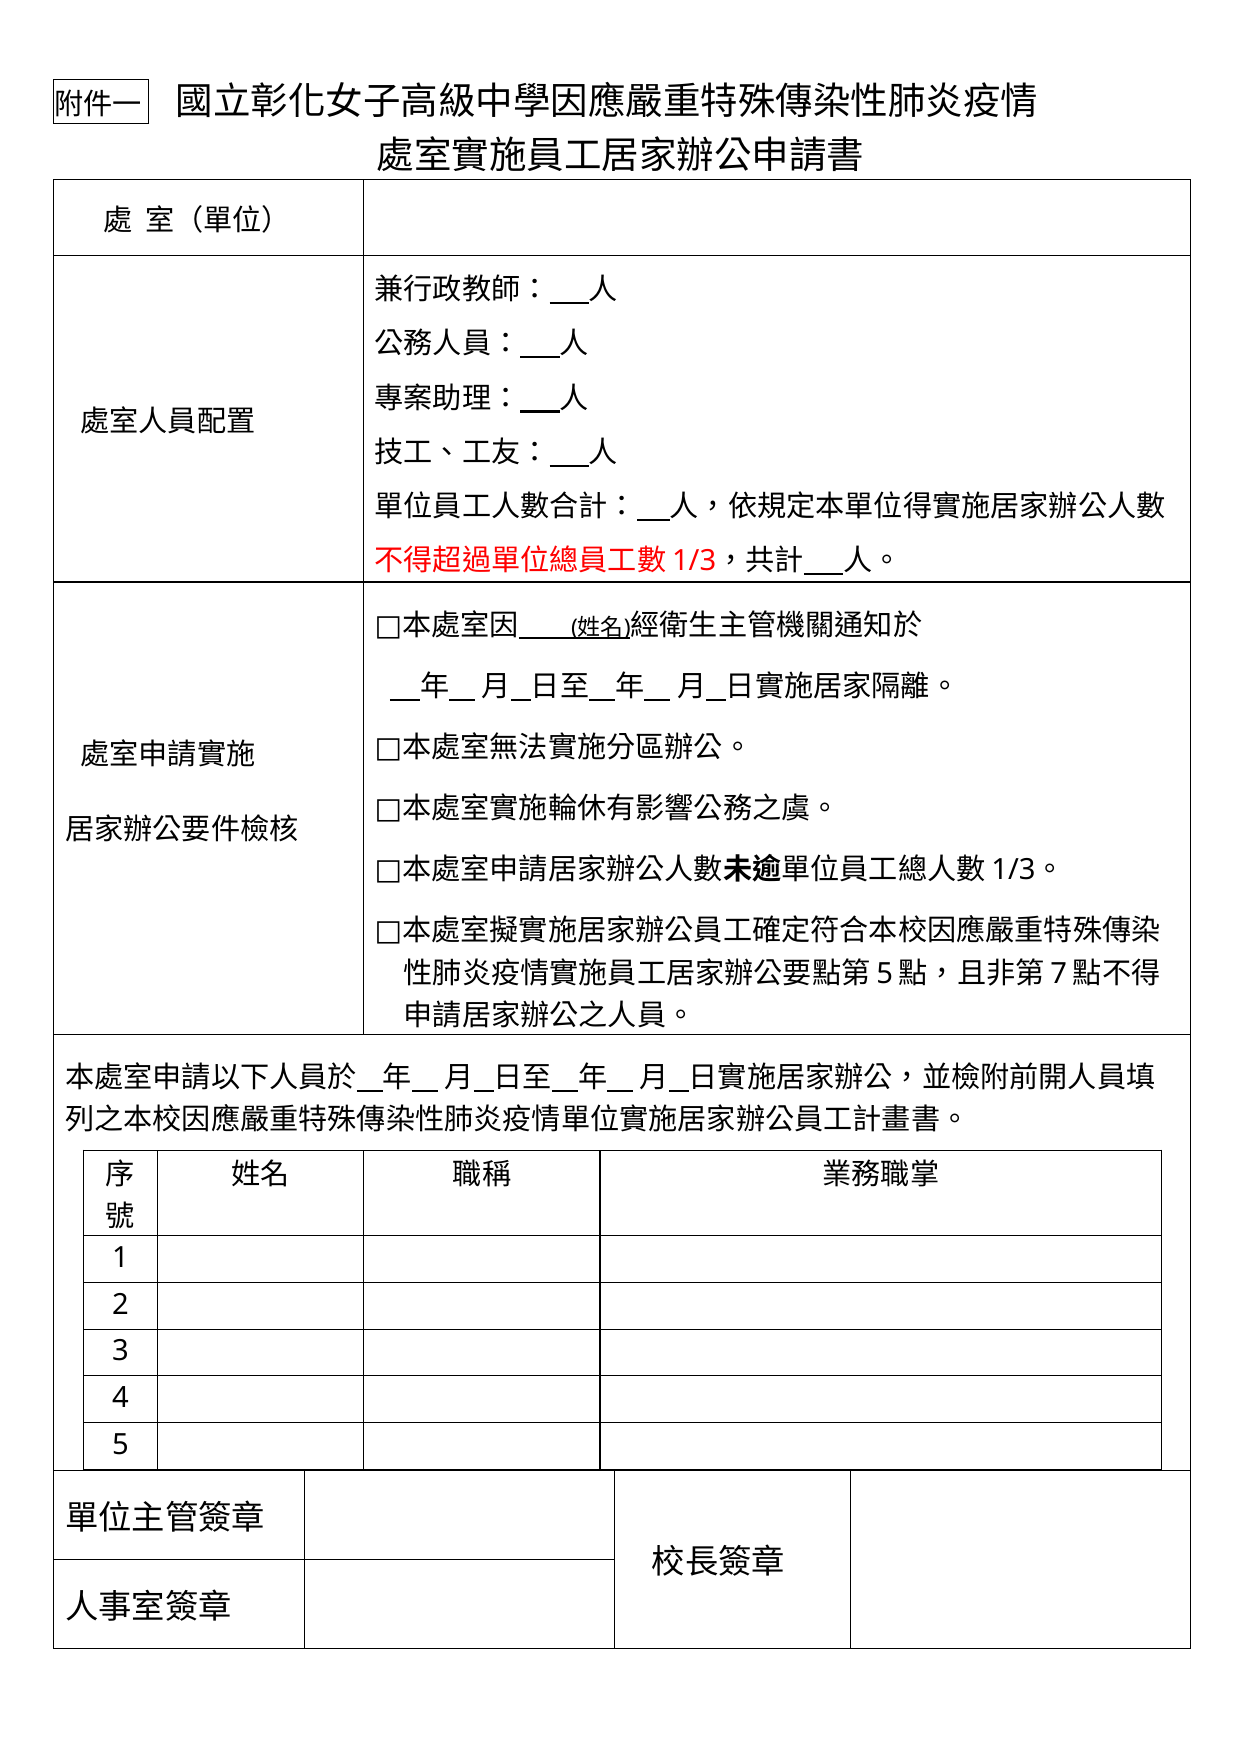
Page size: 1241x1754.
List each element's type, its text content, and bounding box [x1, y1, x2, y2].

table_cell 兼行政教師： 人 公務人員： 人 專案助理： 人 技工、工友： 人 單位員工人數合計： 人，依規定本單位得實施居家辦公人數不得超過單位總員工數1/3，共計 人。 [364, 256, 1190, 581]
table_cell 校長簽章 [615, 1471, 850, 1647]
text 處室實施員工居家辦公申請書 [53, 125, 1187, 179]
table_cell 人事室簽章 [54, 1560, 304, 1647]
table_cell 處室人員配置 [54, 256, 363, 581]
table_header 處 室（單位） [54, 180, 363, 255]
table_cell 單位主管簽章 [54, 1471, 304, 1559]
table_header [364, 180, 1190, 255]
table_cell 處室申請實施 居家辦公要件檢核 [54, 583, 363, 1034]
table_cell [851, 1471, 1190, 1647]
text 附件一 國立彰化女子高級中學因應嚴重特殊傳染性肺炎疫情 [53, 71, 1187, 125]
table_cell □本處室因 (姓名)經衛生主管機關通知於 年 月 日至 年 月 日實施居家隔離。 □本處室無法實施分區辦公。 □本處室實施輪休有影響公務之虞。 □本處室申請居家辦公人數未逾單位員工總人數1/3。 □本處室擬實施居家辦公員工確定符合本校因應嚴重特殊傳染性肺炎疫情實施員工居家辦公要點第5點，且非第7點不得申請居家辦公之人員。 [364, 583, 1190, 1034]
table_cell [305, 1560, 614, 1647]
table_cell 本處室申請以下人員於 年 月 日至 年 月 日實施居家辦公，並檢附前開人員填列之本校因應嚴重特殊傳染性肺炎疫情單位實施居家辦公員工計畫書。 [54, 1035, 1190, 1470]
table_cell [305, 1471, 614, 1559]
